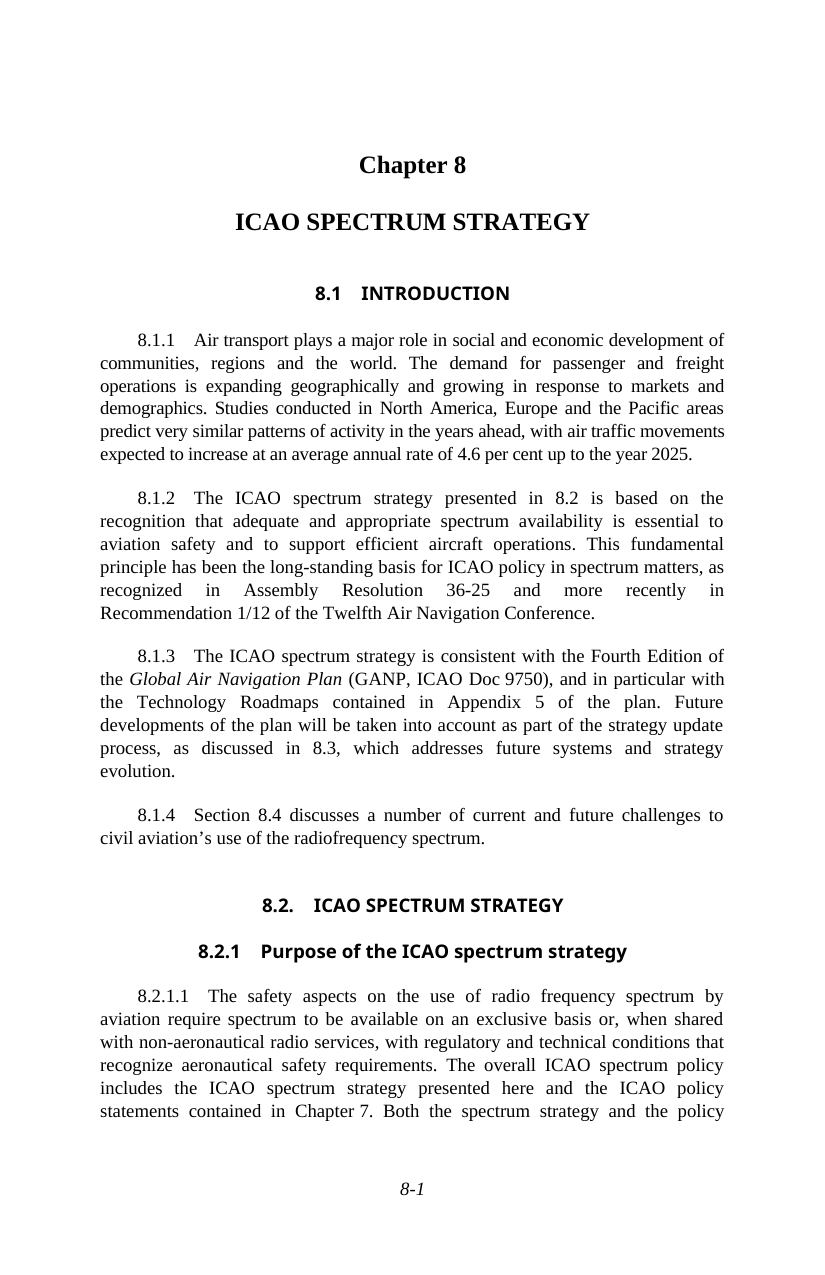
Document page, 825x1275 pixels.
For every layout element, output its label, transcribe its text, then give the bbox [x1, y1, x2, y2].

text 8.1 INTRODUCTION [100, 282, 725, 305]
text 8.2.1 Purpose of the ICAO spectrum strategy [100, 940, 725, 963]
text ICAO SPECTRUM STRATEGY [100, 207, 725, 236]
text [100, 984, 725, 1122]
text 8.2. ICAO SPECTRUM STRATEGY [100, 894, 725, 917]
text 8.1.3 The ICAO spectrum strategy is consistent with the Fourth Edition of the Global Air Navigation Plan (GANP, ICAO Doc 9750), and in particular with the Technology Roadmaps contained in Appendix 5 of the plan. Future developments of the plan will be taken into account as part of the strategy update process, as discussed in 8.3, which addresses future systems and strategy evolution. [100, 644, 725, 782]
text Chapter 8 [100, 150, 725, 179]
text 8.1.1 Air transport plays a major role in social and economic development of communities, regions and the world. The demand for passenger and freight operations is expanding geographically and growing in response to markets and demographics. Studies conducted in North America, Europe and the Pacific areas predict very similar patterns of activity in the years ahead, with air traffic movements expected to increase at an average annual rate of 4.6 per cent up to the year 2025. [100, 328, 725, 465]
text 8.1.4 Section 8.4 discusses a number of current and future challenges to civil aviation’s use of the radiofrequency spectrum. [100, 803, 725, 849]
text 8.1.2 The ICAO spectrum strategy presented in 8.2 is based on the recognition that adequate and appropriate spectrum availability is essential to aviation safety and to support efficient aircraft operations. This fundamental principle has been the long-standing basis for ICAO policy in spectrum matters, as recognized in Assembly Resolution 36-25 and more recently in Recommendation 1/12 of the Twelfth Air Navigation Conference. [100, 486, 725, 624]
